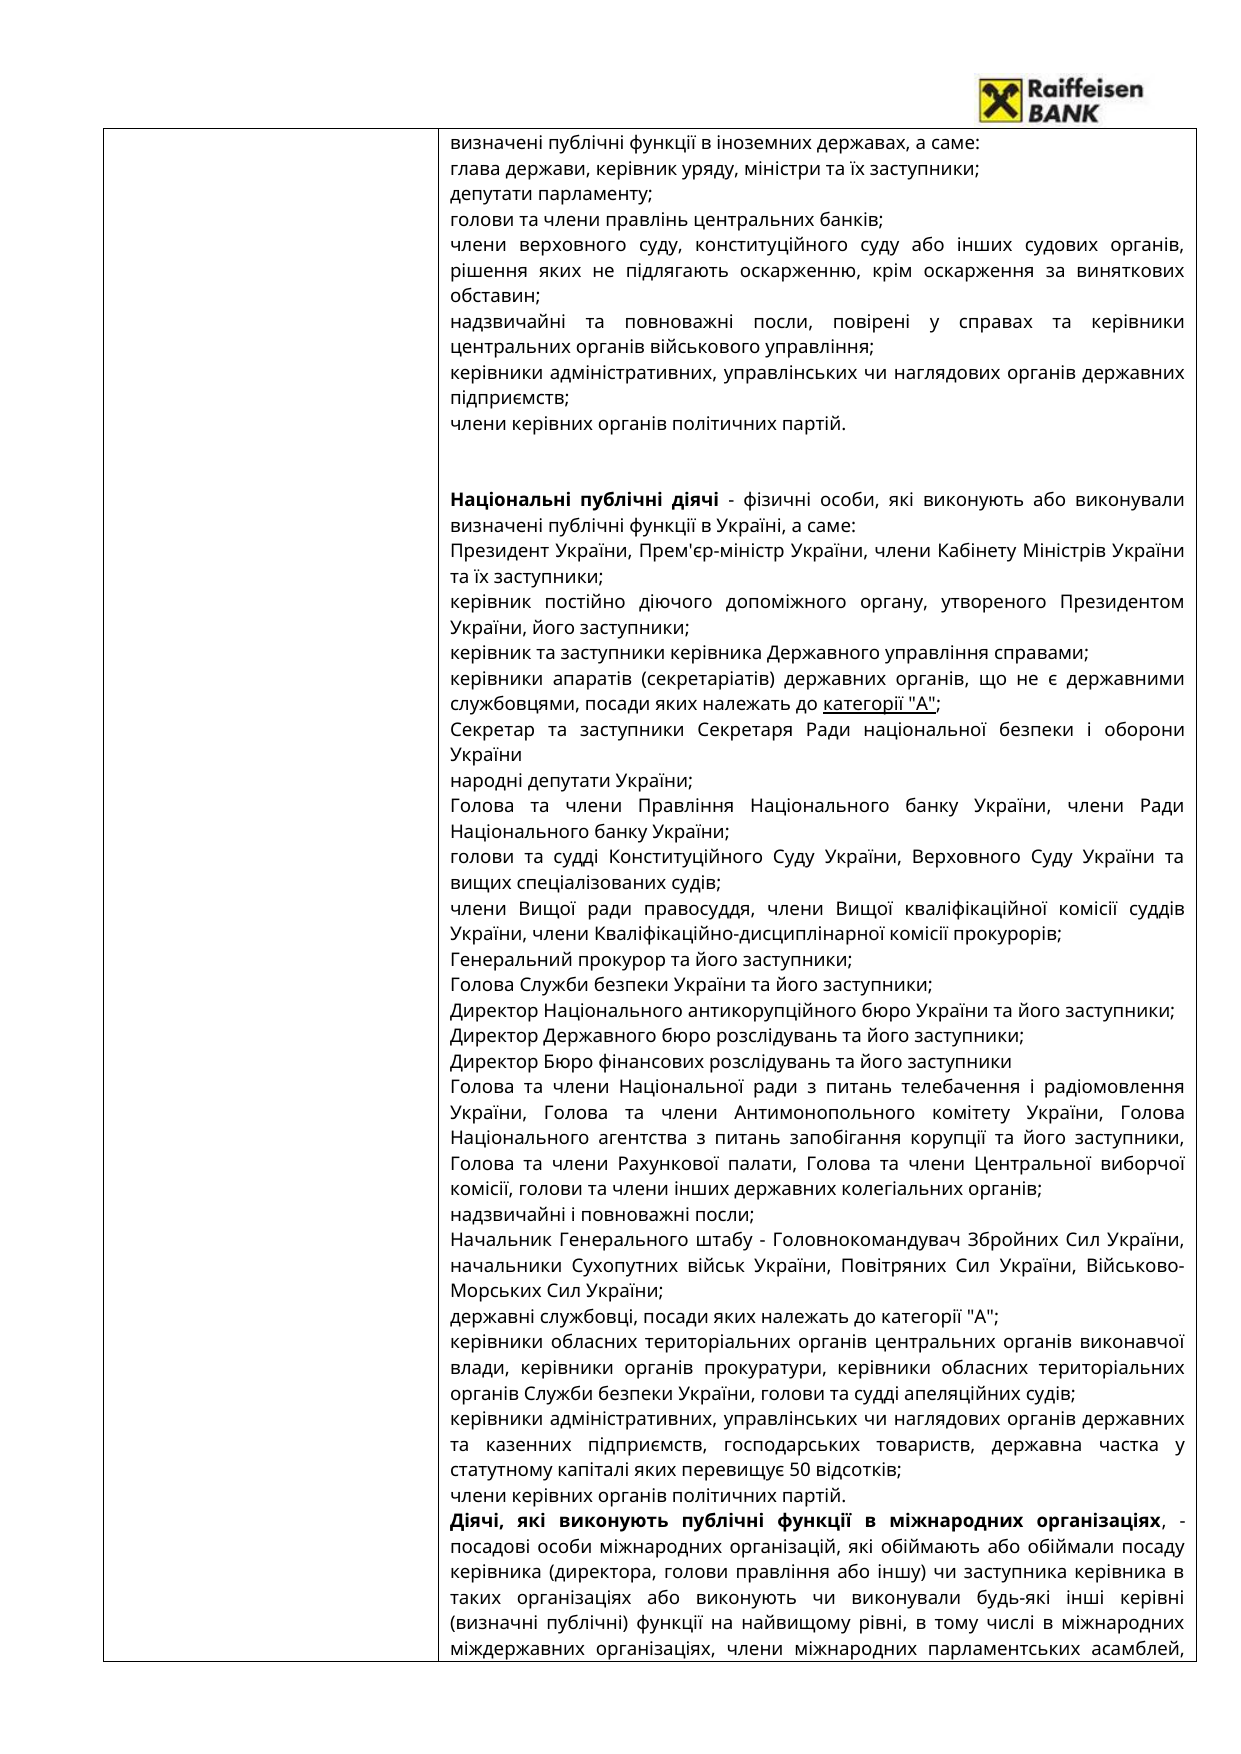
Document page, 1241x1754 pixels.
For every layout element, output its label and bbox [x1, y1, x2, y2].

table_cell [104, 129, 438, 1661]
picture [973, 73, 1197, 128]
table_cell [439, 129, 1196, 1661]
